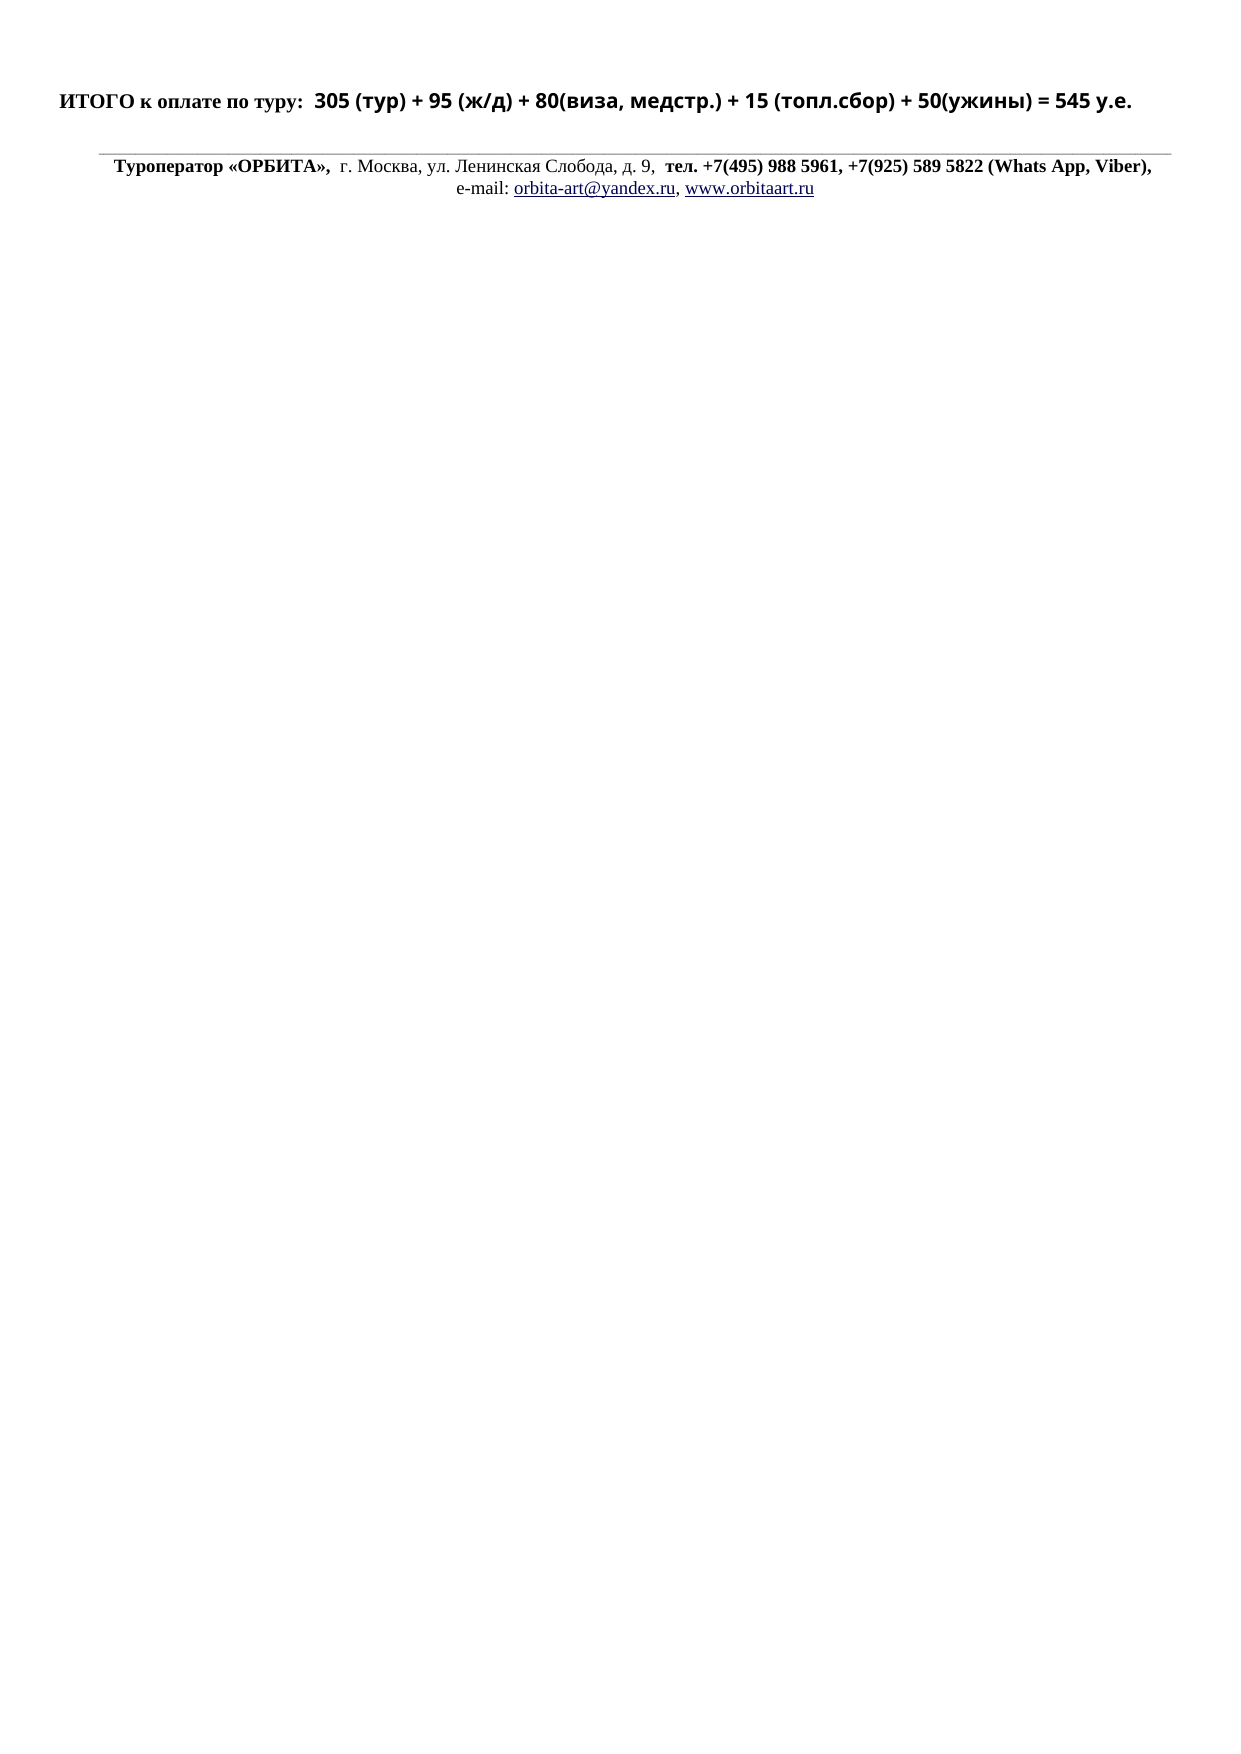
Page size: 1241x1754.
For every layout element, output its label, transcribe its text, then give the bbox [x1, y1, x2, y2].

text ______________________________________________________________________________________________________________________________________________________________________________________________________________ Туроператор «ОРБИТА», г. Москва, ул. Ленинская Слобода, д. 9, тел. +7(495) 988 5961, +7(925) 589 5822 (Whats App, Viber), e-mail: orbita-art@yandex.ru, www.orbitaart.ru [59, 143, 1211, 198]
text ИТОГО к оплате по туру: 305 (тур) + 95 (ж/д) + 80(виза, медстр.) + 15 (топл.сбор) + 50(ужины) = 545 у.е. [59, 58, 1211, 115]
